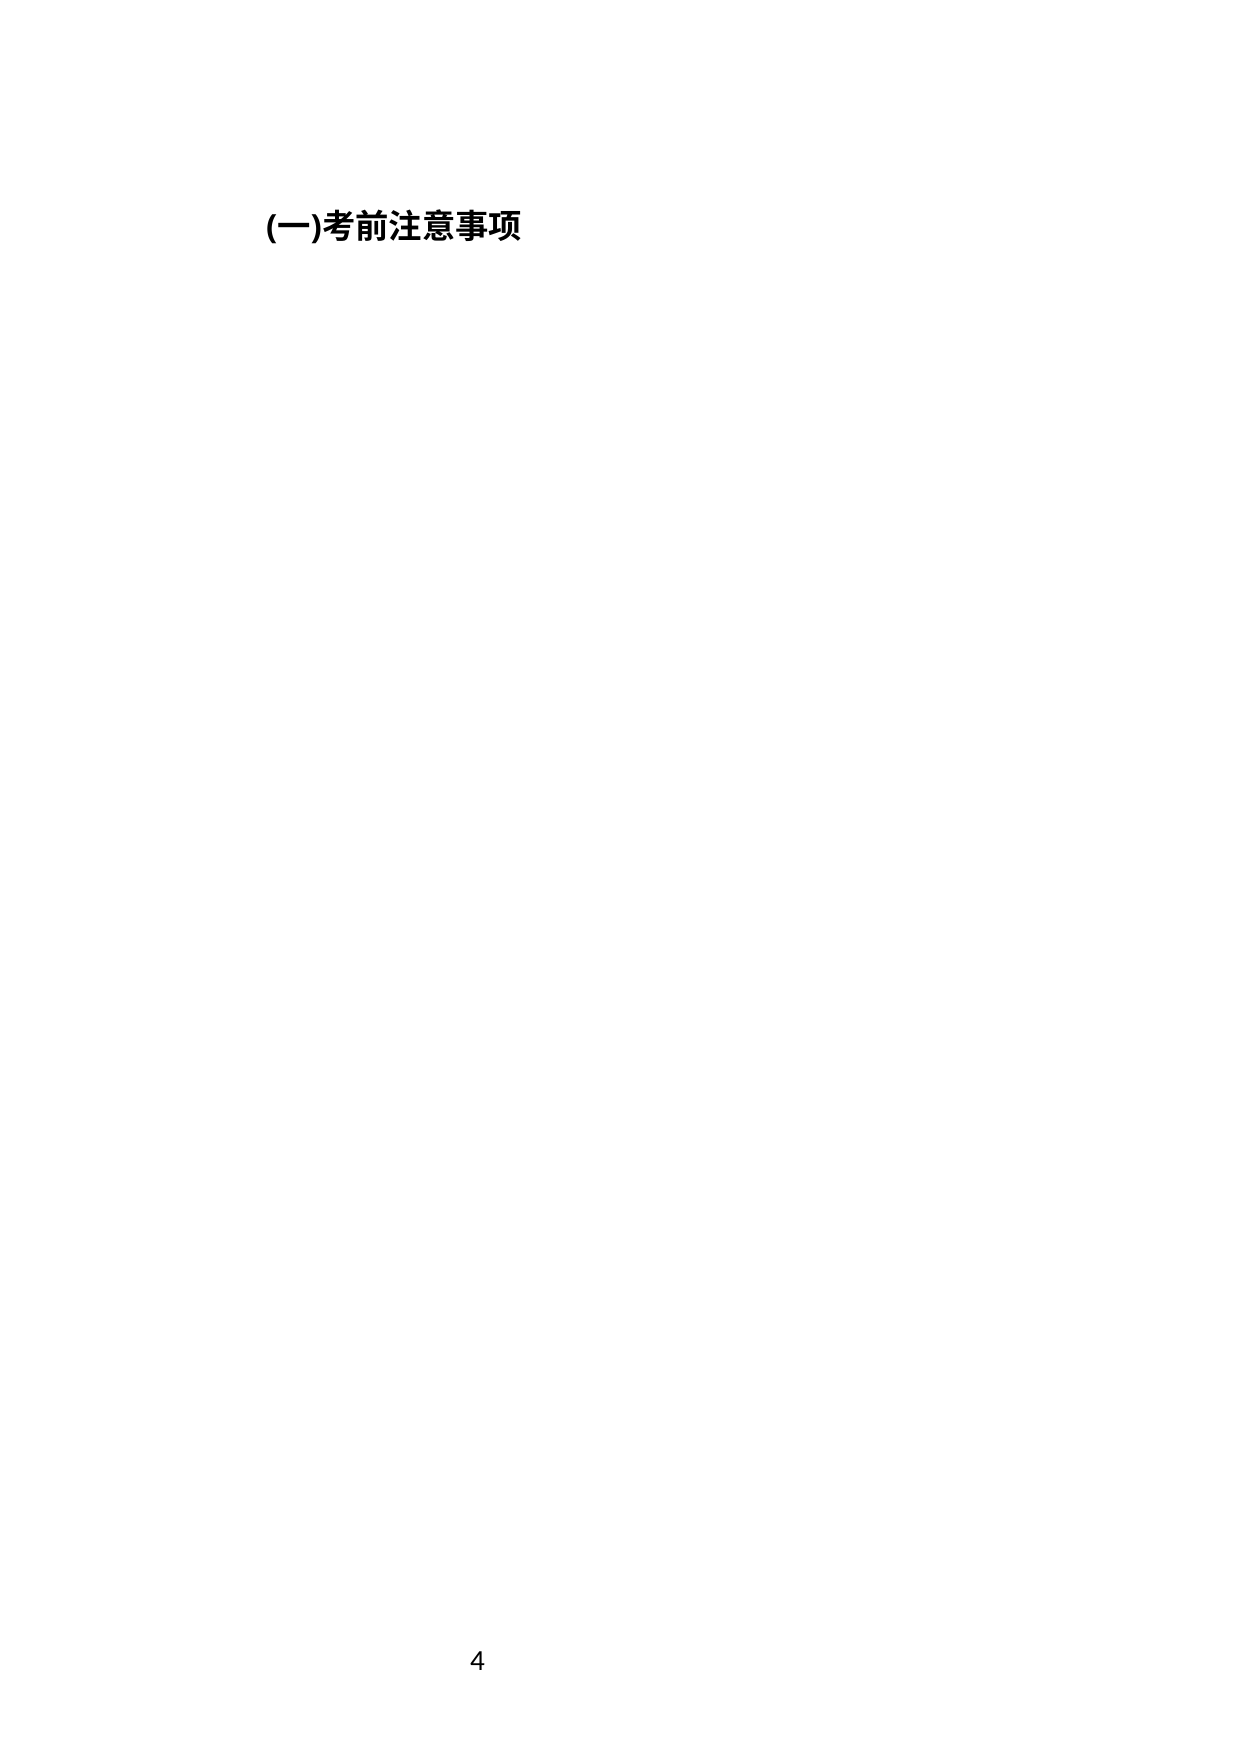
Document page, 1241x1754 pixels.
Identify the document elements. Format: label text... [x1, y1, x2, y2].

text (一)考前注意事项 [165, 192, 1075, 250]
